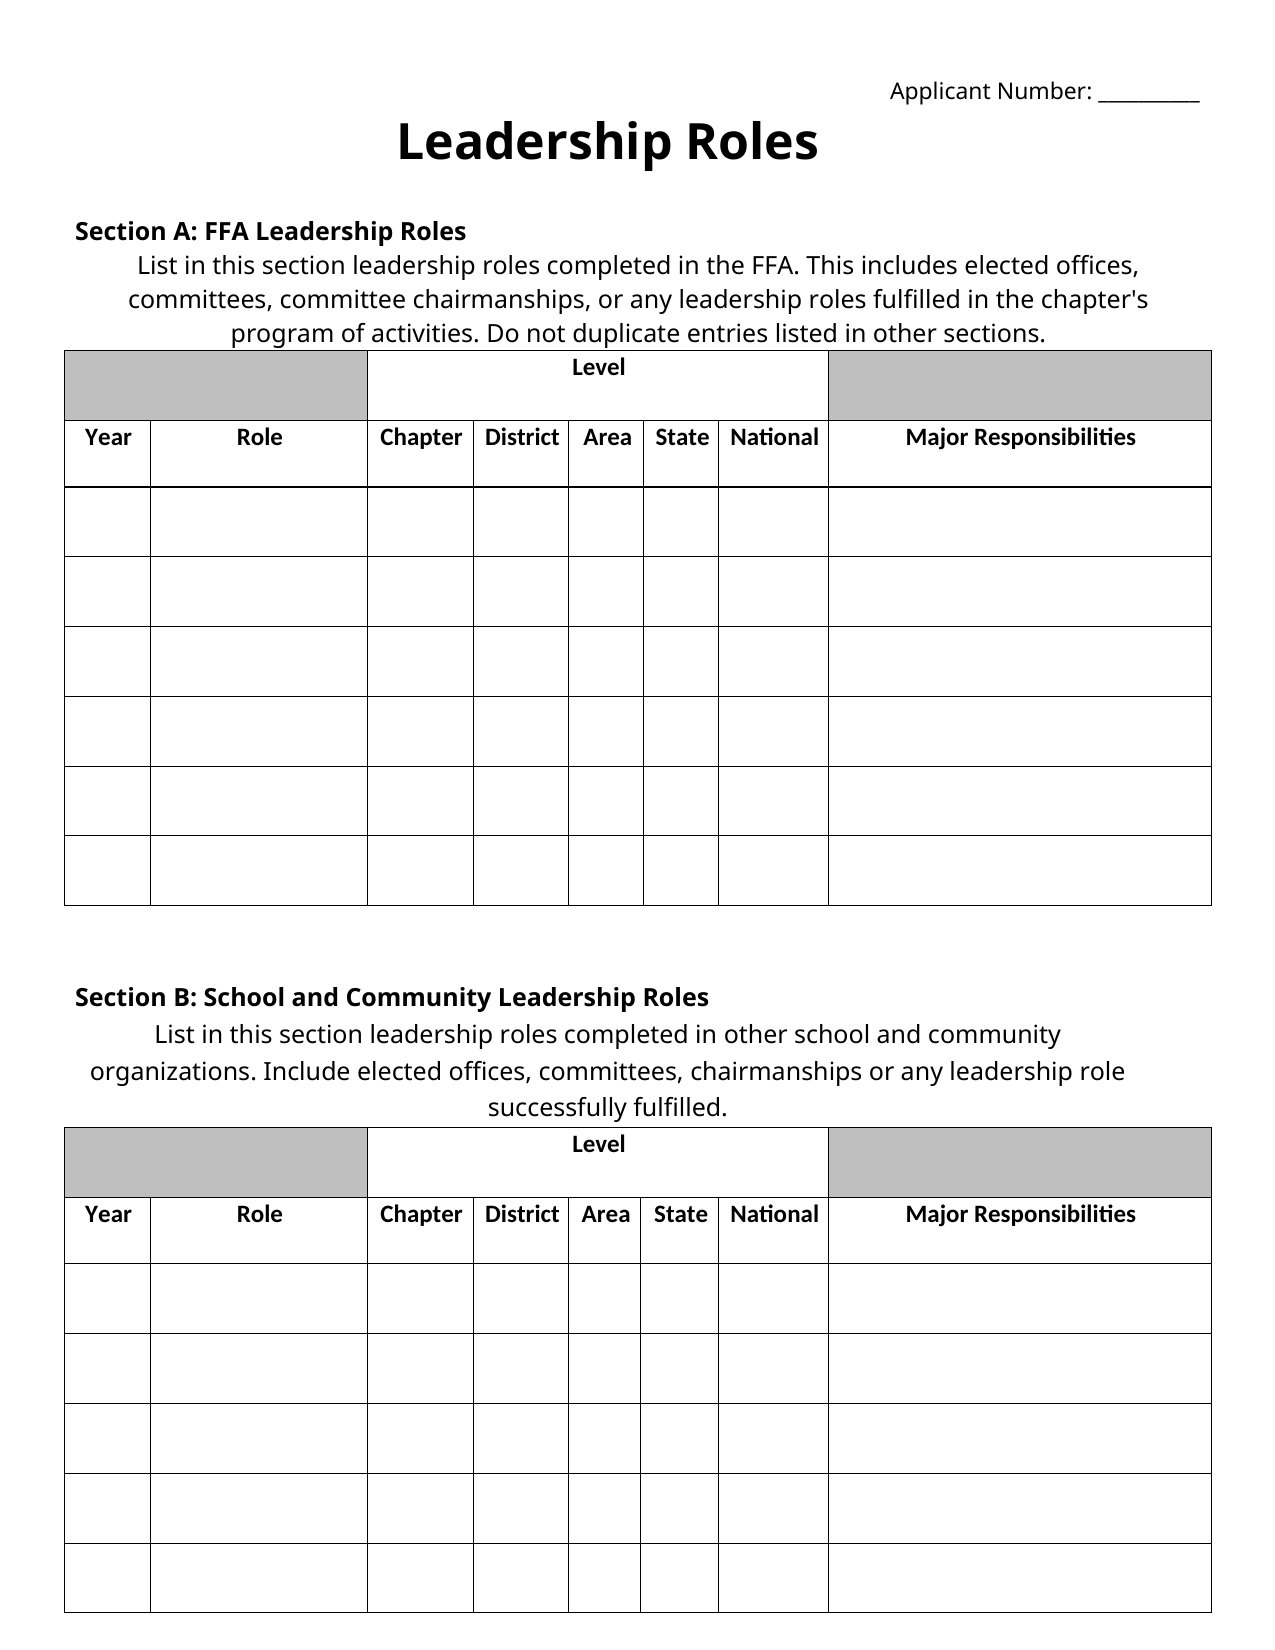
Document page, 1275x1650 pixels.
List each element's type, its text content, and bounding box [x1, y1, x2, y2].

table_cell [151, 1334, 367, 1403]
table_cell [474, 1404, 568, 1473]
table_cell State [641, 1198, 718, 1263]
table_cell National [719, 1198, 828, 1263]
table_cell [368, 488, 473, 556]
table_cell [65, 488, 150, 556]
table_cell [569, 836, 643, 905]
table_cell Area [569, 1198, 640, 1263]
table_cell [644, 697, 718, 766]
table_cell [474, 767, 568, 835]
table_cell [829, 488, 1211, 556]
table_header [829, 1128, 1211, 1197]
text List in this section leadership roles completed in other school and community organizations. Include elected offices, committees, chairmanships or any leadership role successfully fulfilled. [75, 1017, 1141, 1124]
table_cell [474, 1474, 568, 1542]
table_cell [829, 836, 1211, 905]
table_cell [474, 627, 568, 696]
table_cell [474, 836, 568, 905]
table_cell Area [569, 421, 643, 486]
table_header [65, 1128, 367, 1197]
table_cell Chapter [368, 421, 473, 486]
table_cell [151, 697, 367, 766]
table_cell [569, 627, 643, 696]
text Section B: School and Community Leadership Roles [75, 980, 1141, 1014]
table_cell [719, 1544, 828, 1612]
table_cell [644, 557, 718, 626]
table_cell [719, 697, 828, 766]
table_cell [368, 557, 473, 626]
table_cell [474, 488, 568, 556]
table_cell State [644, 421, 718, 486]
table_cell [719, 1474, 828, 1542]
table_cell [368, 836, 473, 905]
table_cell [644, 767, 718, 835]
table_cell Year [65, 421, 150, 486]
table_cell [151, 627, 367, 696]
table_cell [474, 1334, 568, 1403]
table_cell [719, 1334, 828, 1403]
table_cell [151, 836, 367, 905]
table_cell [641, 1544, 718, 1612]
table_cell [829, 1544, 1211, 1612]
table_cell [719, 767, 828, 835]
table_cell [65, 697, 150, 766]
table_cell [65, 1544, 150, 1612]
table_cell [569, 1404, 640, 1473]
table_cell District [474, 421, 568, 486]
table_header Level [368, 351, 828, 420]
table_cell Chapter [368, 1198, 473, 1263]
table_cell [368, 627, 473, 696]
table_cell [641, 1264, 718, 1333]
table_cell [829, 1334, 1211, 1403]
table_cell [474, 557, 568, 626]
table_cell [829, 1264, 1211, 1333]
table_cell Major Responsibilities [829, 1198, 1211, 1263]
table_cell [719, 557, 828, 626]
table_cell [719, 1404, 828, 1473]
table_cell Role [151, 1198, 367, 1263]
table_cell [368, 1264, 473, 1333]
table_cell [65, 557, 150, 626]
table_cell [719, 488, 828, 556]
table_cell [644, 836, 718, 905]
table_cell [829, 627, 1211, 696]
table_cell [368, 1474, 473, 1542]
text Section A: FFA Leadership Roles [75, 214, 1202, 248]
table_cell [641, 1334, 718, 1403]
table_cell [829, 1474, 1211, 1542]
table_cell [65, 1264, 150, 1333]
table_cell [641, 1404, 718, 1473]
table_cell [368, 1404, 473, 1473]
table_cell [719, 1264, 828, 1333]
table_cell [65, 627, 150, 696]
table_cell [65, 836, 150, 905]
table_cell [151, 557, 367, 626]
table_cell [474, 697, 568, 766]
table_cell [65, 1474, 150, 1542]
table_cell [65, 1404, 150, 1473]
table_cell [151, 1544, 367, 1612]
table_cell [644, 488, 718, 556]
table_cell [569, 1334, 640, 1403]
table_cell [719, 627, 828, 696]
table_cell Major Responsibilities [829, 421, 1211, 486]
table_cell [829, 1404, 1211, 1473]
table_header [65, 351, 367, 420]
text Leadership Roles [75, 106, 1141, 174]
table_cell [569, 767, 643, 835]
table_cell [569, 1544, 640, 1612]
text List in this section leadership roles completed in the FFA. This includes elected offices, committees, committee chairmanships, or any leadership roles fulfilled in the chapter's program of activities. Do not duplicate entries listed in other sections. [75, 248, 1202, 350]
table_cell [151, 1264, 367, 1333]
table_cell National [719, 421, 828, 486]
table_cell [368, 697, 473, 766]
table_cell [151, 767, 367, 835]
table_cell [65, 1334, 150, 1403]
table_cell [151, 1404, 367, 1473]
table_cell [829, 767, 1211, 835]
table_cell [829, 557, 1211, 626]
table_cell [151, 1474, 367, 1542]
table_cell [829, 697, 1211, 766]
table_cell [569, 1264, 640, 1333]
table_cell [65, 767, 150, 835]
table_cell [474, 1264, 568, 1333]
table_cell [569, 488, 643, 556]
table_cell [569, 1474, 640, 1542]
table_cell District [474, 1198, 568, 1263]
table_cell [644, 627, 718, 696]
table_cell Role [151, 421, 367, 486]
table_cell Year [65, 1198, 150, 1263]
table_cell [368, 1544, 473, 1612]
table_cell [719, 836, 828, 905]
table_cell [368, 767, 473, 835]
table_cell [641, 1474, 718, 1542]
table_cell [368, 1334, 473, 1403]
table_header Level [368, 1128, 828, 1197]
table_cell [569, 557, 643, 626]
table_cell [569, 697, 643, 766]
table_header [829, 351, 1211, 420]
table_cell [151, 488, 367, 556]
table_cell [474, 1544, 568, 1612]
